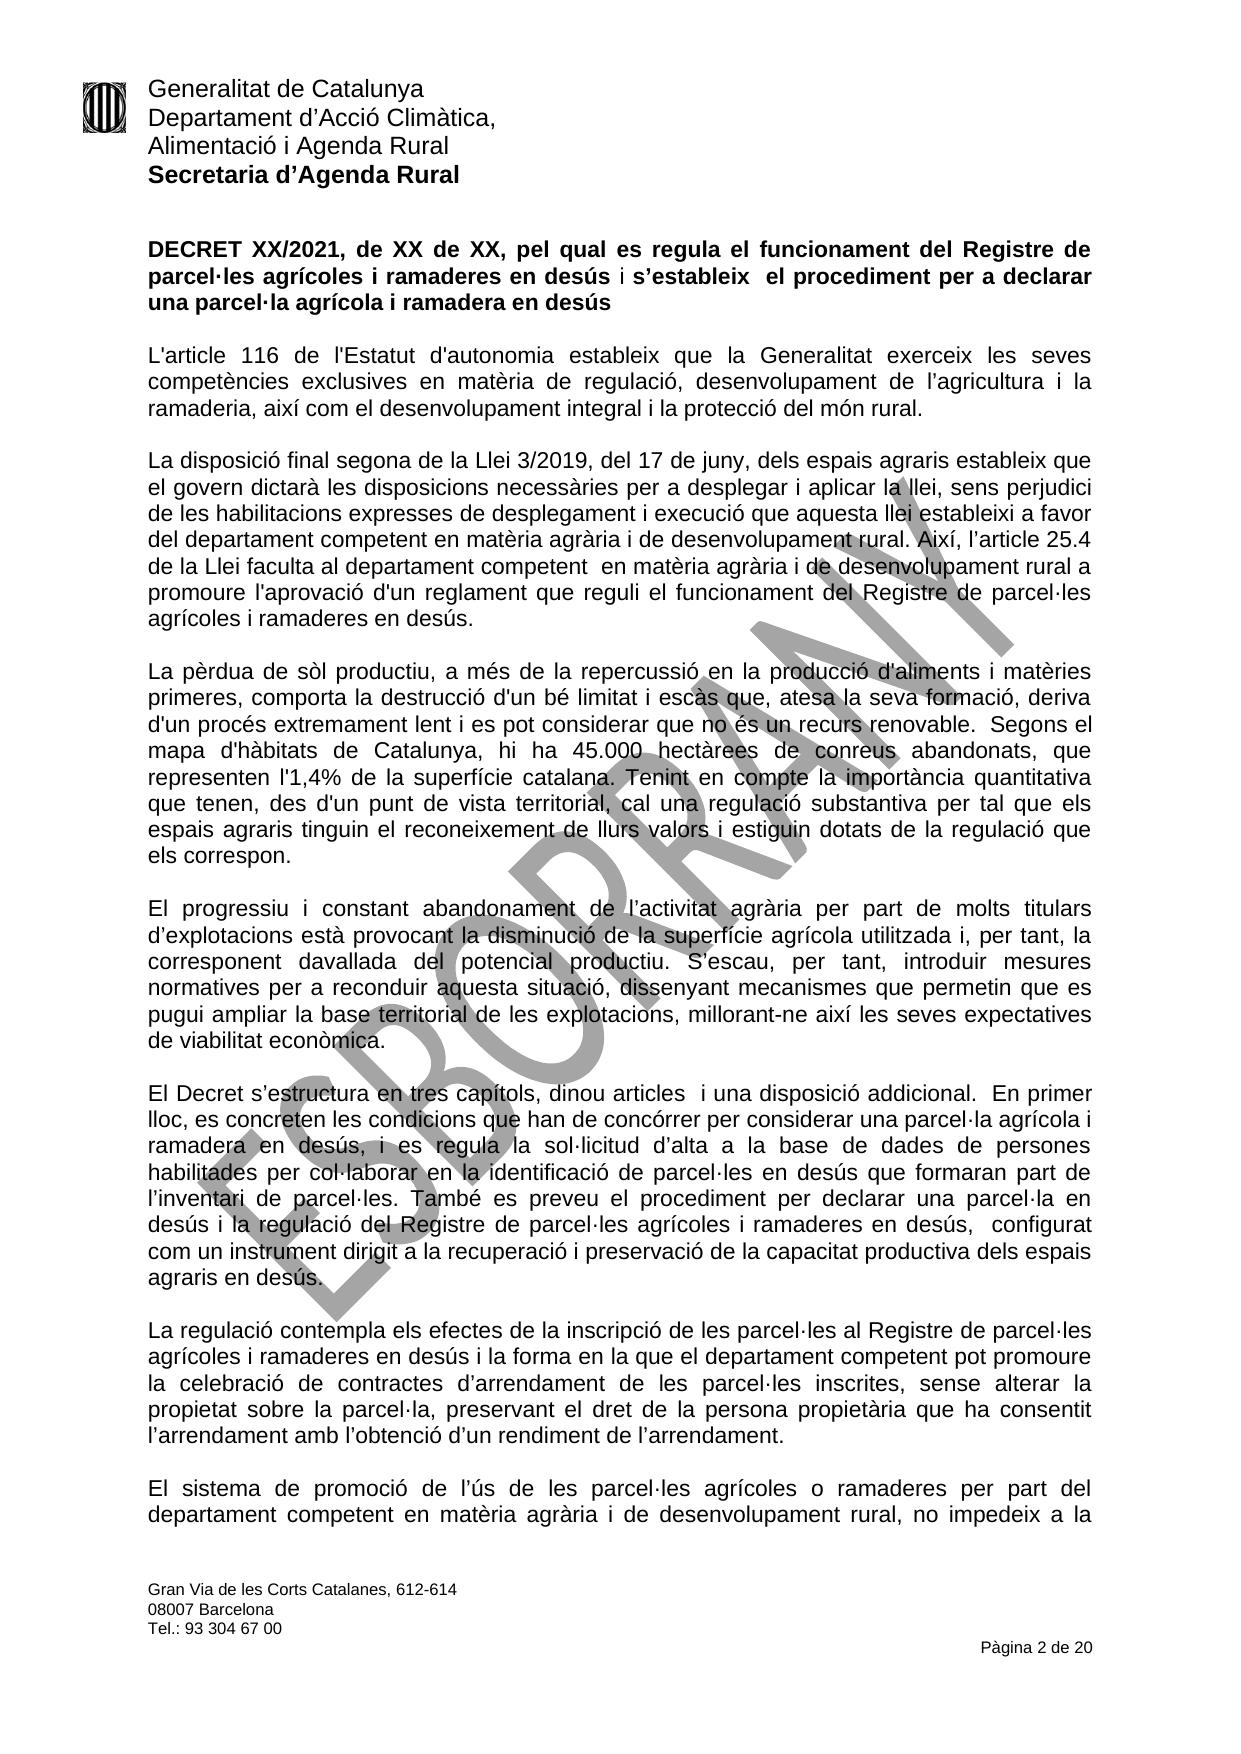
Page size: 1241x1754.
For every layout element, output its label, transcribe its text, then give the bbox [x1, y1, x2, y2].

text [148, 1475, 1092, 1528]
text La regulació contempla els efectes de la inscripció de les parcel·les al Registre de parcel·les agrícoles i ramaderes en desús i la forma en la que el departament competent pot promoure la celebració de contractes d’arrendament de les parcel·les inscrites, sense alterar la propietat sobre la parcel·la, preservant el dret de la persona propietària que ha consentit l’arrendament amb l’obtenció d’un rendiment de l’arrendament. [148, 1317, 1092, 1449]
text La disposició final segona de la Llei 3/2019, del 17 de juny, dels espais agraris estableix que el govern dictarà les disposicions necessàries per a desplegar i aplicar la llei, sens perjudici de les habilitacions expresses de desplegament i execució que aquesta llei estableixi a favor del departament competent en matèria agrària i de desenvolupament rural. Així, l’article 25.4 de la Llei faculta al departament competent en matèria agrària i de desenvolupament rural a promoure l'aprovació d'un reglament que reguli el funcionament del Registre de parcel·les agrícoles i ramaderes en desús. [148, 447, 1092, 632]
picture [81, 80, 128, 135]
text La pèrdua de sòl productiu, a més de la repercussió en la producció d'aliments i matèries primeres, comporta la destrucció d'un bé limitat i escàs que, atesa la seva formació, deriva d'un procés extremament lent i es pot considerar que no és un recurs renovable. Segons el mapa d'hàbitats de Catalunya, hi ha 45.000 hectàrees de conreus abandonats, que representen l'1,4% de la superfície catalana. Tenint en compte la importància quantitativa que tenen, des d'un punt de vista territorial, cal una regulació substantiva per tal que els espais agraris tinguin el reconeixement de llurs valors i estiguin dotats de la regulació que els correspon. [148, 658, 1092, 869]
text DECRET XX/2021, de XX de XX, pel qual es regula el funcionament del Registre de parcel·les agrícoles i ramaderes en desús i s’estableix el procediment per a declarar una parcel·la agrícola i ramadera en desús [148, 236, 1092, 315]
text El progressiu i constant abandonament de l’activitat agrària per part de molts titulars d’explotacions està provocant la disminució de la superfície agrícola utilitzada i, per tant, la corresponent davallada del potencial productiu. S’escau, per tant, introduir mesures normatives per a reconduir aquesta situació, dissenyant mecanismes que permetin que es pugui ampliar la base territorial de les explotacions, millorant-ne així les seves expectatives de viabilitat econòmica. [148, 895, 1092, 1053]
text L'article 116 de l'Estatut d'autonomia estableix que la Generalitat exerceix les seves competències exclusives en matèria de regulació, desenvolupament de l’agricultura i la ramaderia, així com el desenvolupament integral i la protecció del món rural. [148, 342, 1092, 421]
text El Decret s’estructura en tres capítols, dinou articles i una disposició addicional. En primer lloc, es concreten les condicions que han de concórrer per considerar una parcel·la agrícola i ramadera en desús, i es regula la sol·licitud d’alta a la base de dades de persones habilitades per col·laborar en la identificació de parcel·les en desús que formaran part de l’inventari de parcel·les. També es preveu el procediment per declarar una parcel·la en desús i la regulació del Registre de parcel·les agrícoles i ramaderes en desús, configurat com un instrument dirigit a la recuperació i preservació de la capacitat productiva dels espais agraris en desús. [148, 1080, 1092, 1291]
